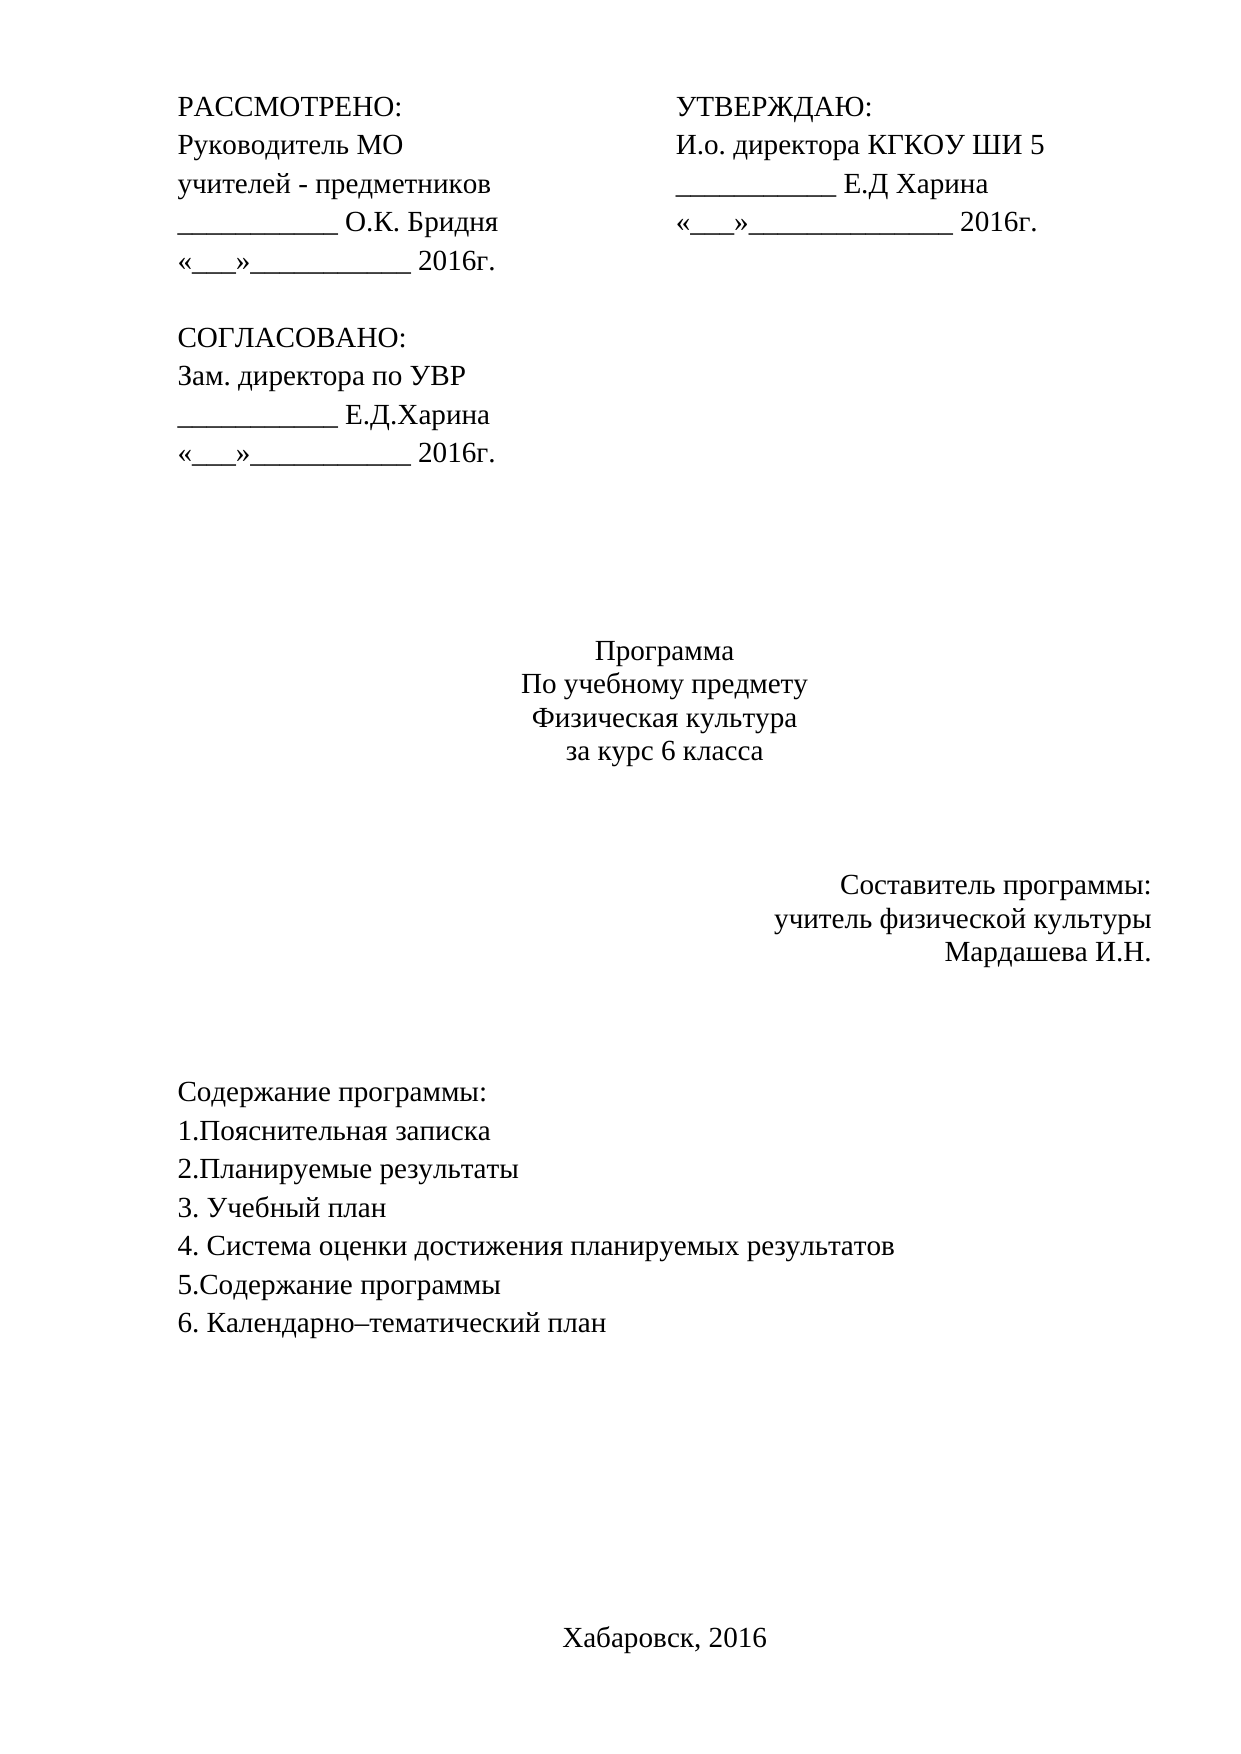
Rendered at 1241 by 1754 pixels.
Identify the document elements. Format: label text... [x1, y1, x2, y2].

text учитель физической культуры [177, 901, 1152, 934]
text 3. Учебный план [177, 1190, 1152, 1223]
text 6. Календарно–тематический план [177, 1305, 1152, 1339]
text 1.Пояснительная записка [177, 1113, 1152, 1146]
text 5.Содержание программы [177, 1267, 1152, 1300]
text Мардашева И.Н. [177, 934, 1152, 968]
text По учебному предмету [177, 666, 1152, 700]
text Физическая культура [177, 700, 1152, 733]
text 4. Система оценки достижения планируемых результатов [177, 1228, 1152, 1262]
text 2.Планируемые результаты [177, 1151, 1152, 1185]
text Программа [177, 633, 1152, 666]
table_header УТВЕРЖДАЮ: И.о. директора КГКОУ ШИ 5 ___________ Е.Д Харина «___»______________ 2016г. [664, 89, 1163, 513]
text Составитель программы: [177, 867, 1152, 901]
text Хабаровск, 2016 [177, 1620, 1152, 1653]
text Содержание программы: [177, 1074, 1152, 1108]
table_header РАССМОТРЕНО: Руководитель МО учителей - предметников ___________ О.К. Бридня «___»___________ 2016г. СОГЛАСОВАНО: Зам. директора по УВР ___________ Е.Д.Харина «___»___________ 2016г. [166, 89, 664, 513]
text за курс 6 класса [177, 733, 1152, 767]
